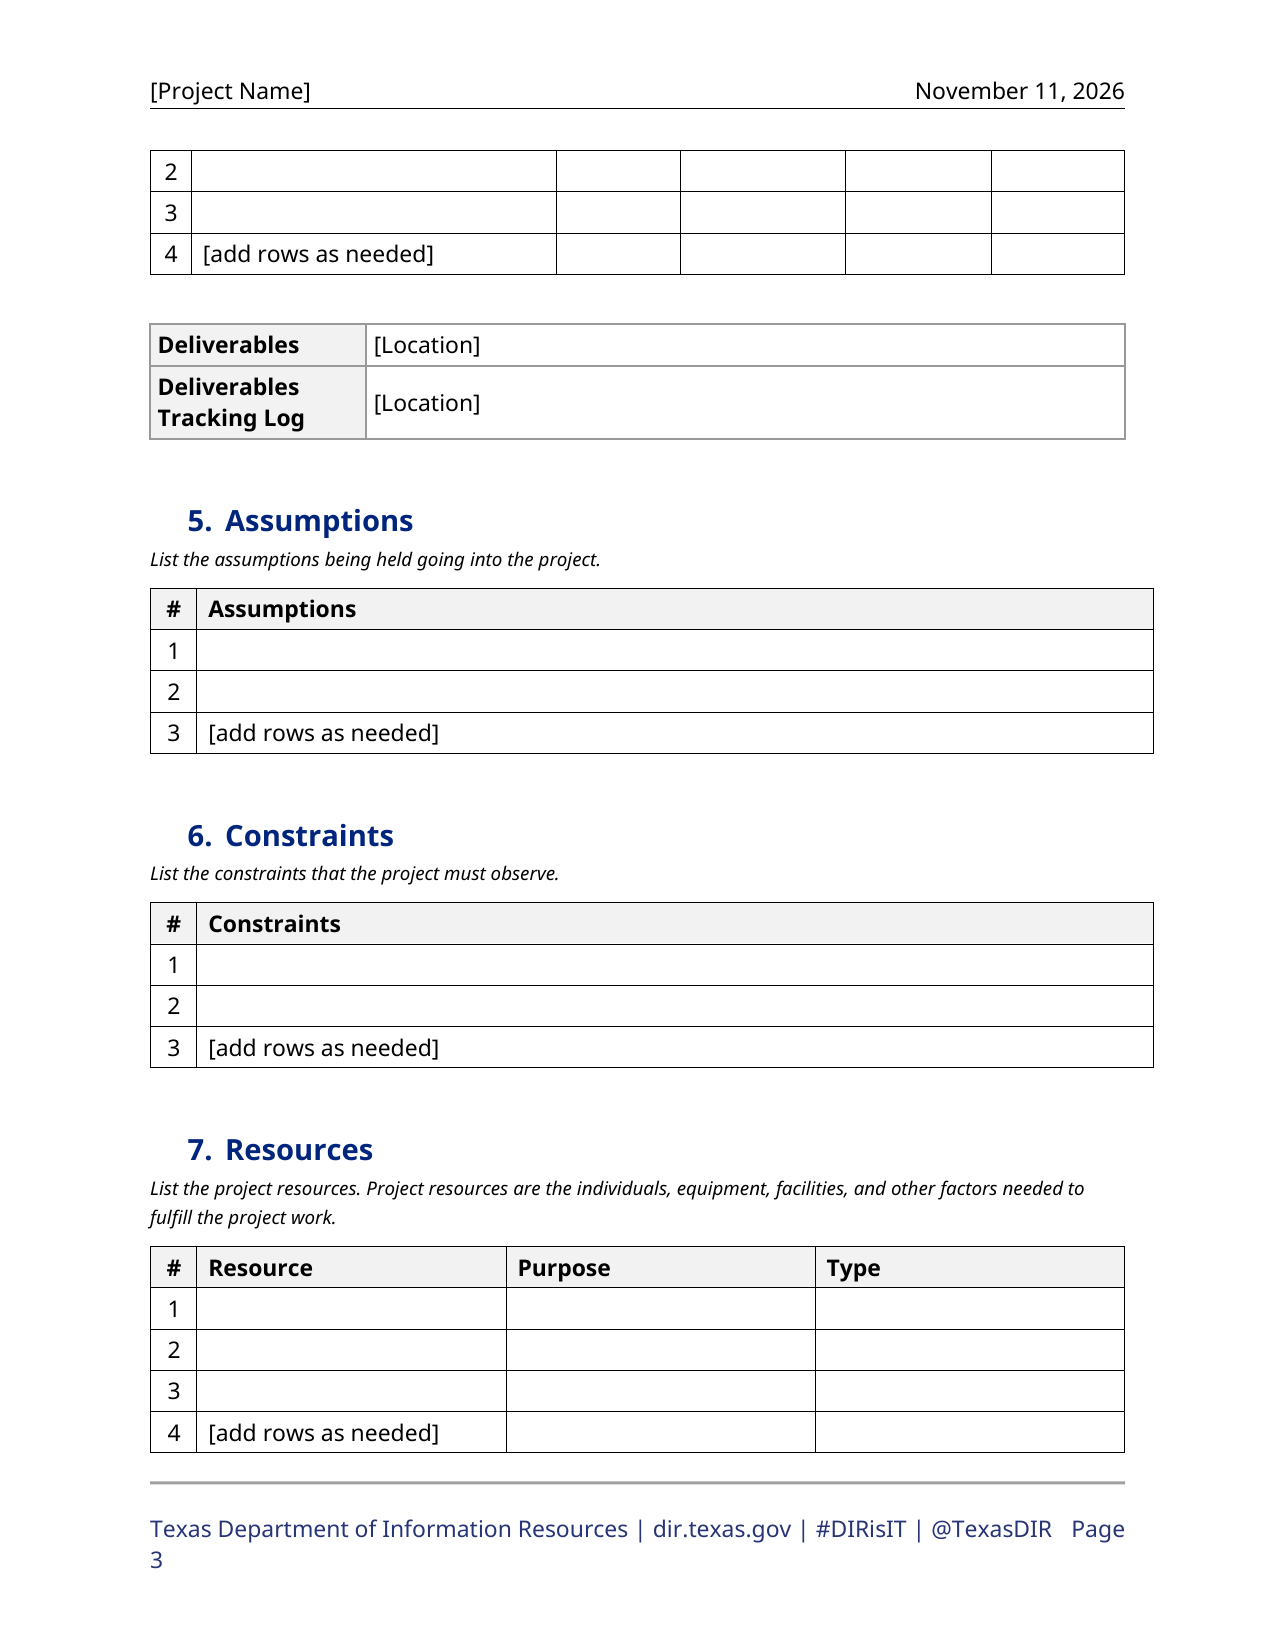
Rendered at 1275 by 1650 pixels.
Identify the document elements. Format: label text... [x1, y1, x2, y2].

table_cell 2 [151, 671, 196, 712]
table_cell [197, 945, 1153, 985]
table_header Assumptions [197, 589, 1153, 629]
table_cell Deliverables Tracking Log [151, 367, 365, 438]
subtitle Assumptions [187, 501, 1125, 540]
table_cell [846, 151, 991, 191]
table_header # [151, 1247, 196, 1287]
text List the assumptions being held going into the project. [150, 546, 1125, 572]
table_cell [197, 1330, 506, 1370]
table_header # [151, 589, 196, 629]
table_cell [Location] [367, 367, 1124, 438]
table_cell [192, 192, 556, 232]
table_cell [557, 192, 680, 232]
table_header # [151, 903, 196, 943]
table_cell [197, 1288, 506, 1328]
table_cell [846, 234, 991, 274]
table_cell [192, 151, 556, 191]
table_cell [557, 234, 680, 274]
table_cell [197, 986, 1153, 1026]
text List the project resources. Project resources are the individuals, equipment, facilities, and other factors needed to fulfill the project work. [150, 1175, 1125, 1230]
subtitle Constraints [187, 815, 1125, 854]
table_cell 2 [151, 986, 196, 1026]
table_header Deliverables [151, 325, 365, 365]
table_cell [992, 234, 1124, 274]
table_header Resource [197, 1247, 506, 1287]
table_cell [992, 192, 1124, 232]
table_cell [681, 234, 845, 274]
table_cell [197, 1371, 506, 1411]
table_cell 1 [151, 630, 196, 670]
table_cell [992, 151, 1124, 191]
table_cell [507, 1288, 815, 1328]
table_cell 2 [151, 151, 191, 191]
table_cell [816, 1330, 1124, 1370]
table_cell [507, 1371, 815, 1411]
table_cell [add rows as needed] [197, 1027, 1153, 1067]
table_cell [846, 192, 991, 232]
table_cell [507, 1330, 815, 1370]
table_cell 4 [151, 1412, 196, 1452]
table_cell [557, 151, 680, 191]
table_cell [197, 671, 1153, 712]
table_cell [add rows as needed] [192, 234, 556, 274]
table_cell [681, 192, 845, 232]
table_header [Location] [367, 325, 1124, 365]
table_header Purpose [507, 1247, 815, 1287]
table_cell 3 [151, 1027, 196, 1067]
table_cell 1 [151, 1288, 196, 1328]
text List the constraints that the project must observe. [150, 861, 1125, 886]
table_cell [681, 151, 845, 191]
table_cell 2 [151, 1330, 196, 1370]
table_cell [add rows as needed] [197, 1412, 506, 1452]
table_cell 1 [151, 945, 196, 985]
table_cell [816, 1288, 1124, 1328]
table_cell [816, 1412, 1124, 1452]
table_cell 4 [151, 234, 191, 274]
table_cell 3 [151, 1371, 196, 1411]
table_header Type [816, 1247, 1124, 1287]
subtitle Resources [187, 1129, 1125, 1169]
table_cell 3 [151, 192, 191, 232]
table_cell [507, 1412, 815, 1452]
table_cell [add rows as needed] [197, 713, 1153, 753]
table_cell 3 [151, 713, 196, 753]
table_cell [197, 630, 1153, 670]
table_header Constraints [197, 903, 1153, 943]
table_cell [816, 1371, 1124, 1411]
